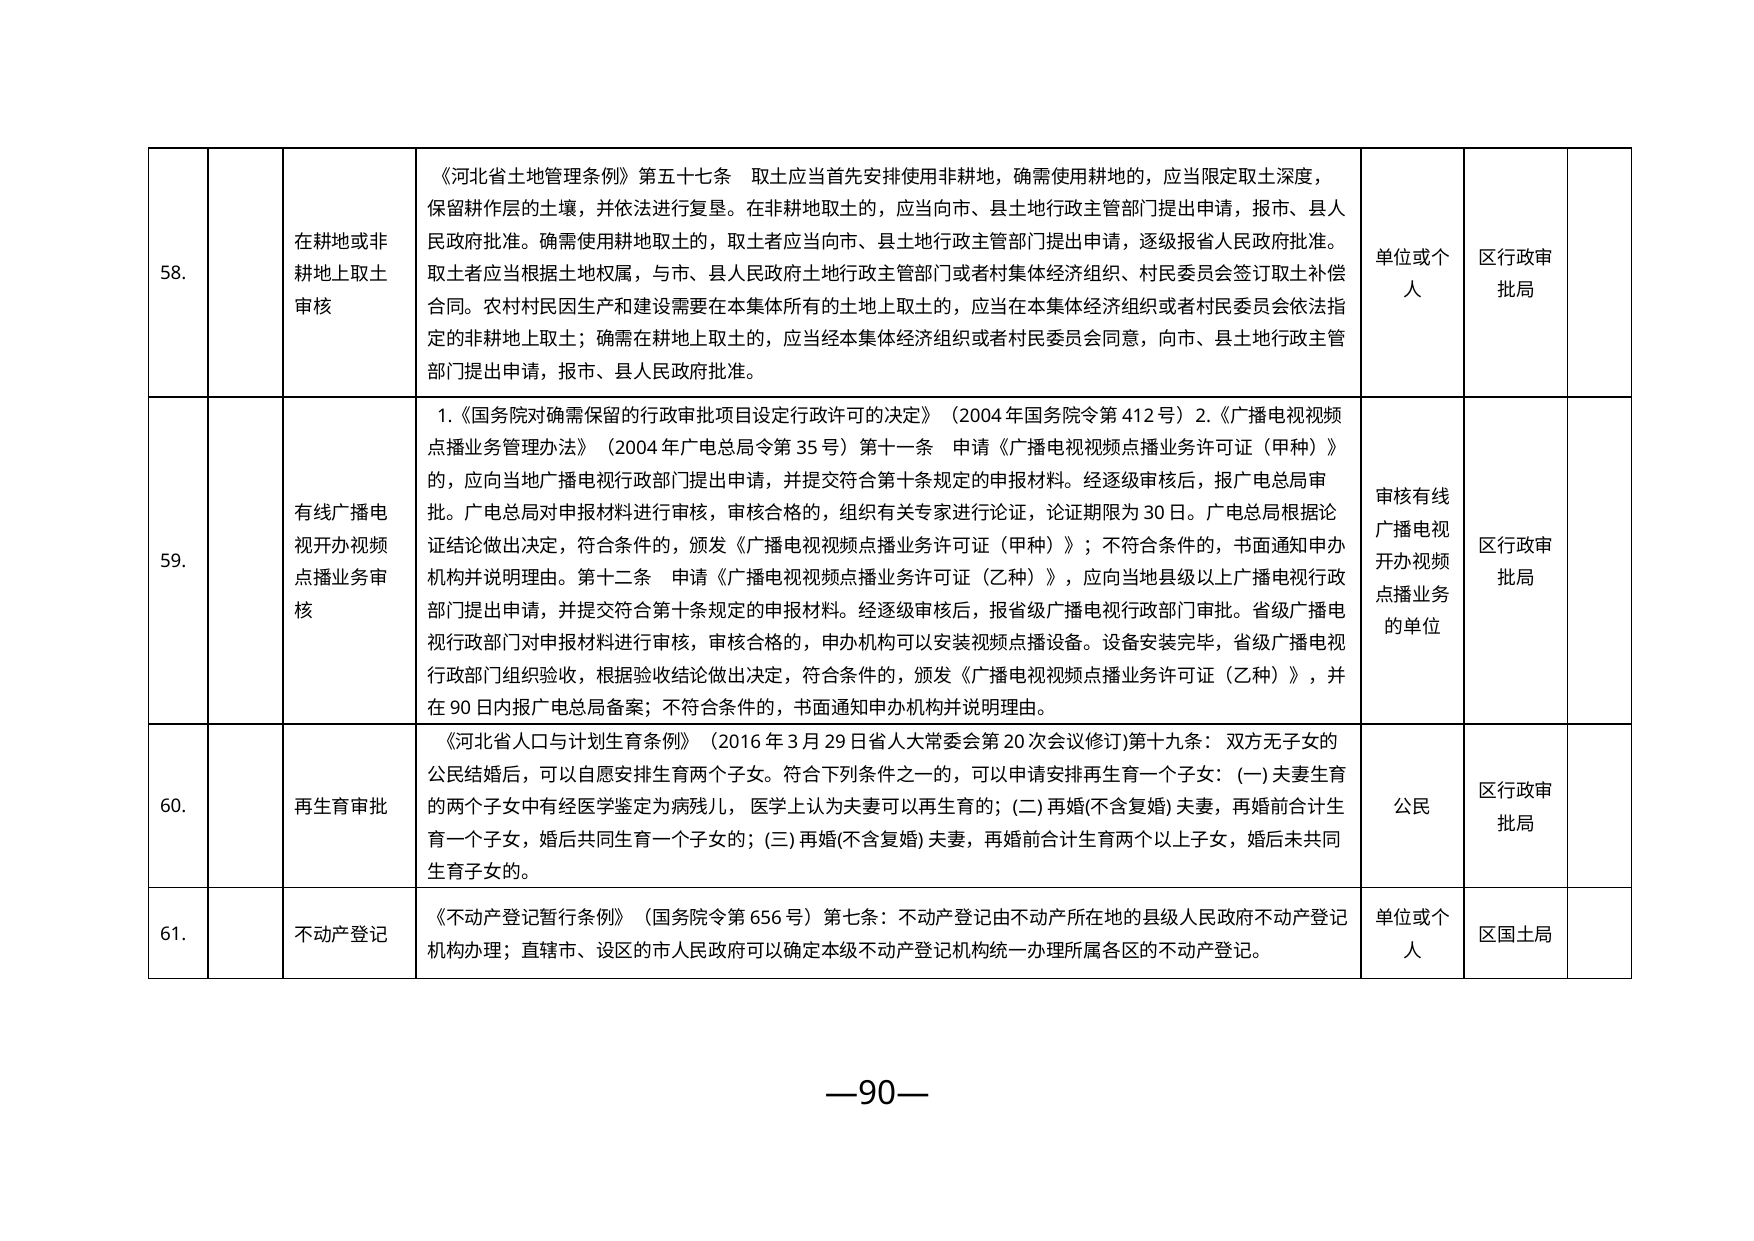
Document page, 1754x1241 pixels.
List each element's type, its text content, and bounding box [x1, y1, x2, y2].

table_cell [149, 725, 207, 887]
table_cell 《不动产登记暂行条例》（国务院令第656号）第七条：不动产登记由不动产所在地的县级人民政府不动产登记机构办理；直辖市、设区的市人民政府可以确定本级不动产登记机构统一办理所属各区的不动产登记。 [417, 888, 1360, 977]
table_cell 单位或个人 [1362, 149, 1463, 396]
table_cell 再生育审批 [284, 725, 415, 887]
table_cell [149, 398, 207, 723]
table_cell [1568, 888, 1631, 977]
table_cell 在耕地或非耕地上取土审核 [284, 149, 415, 396]
table_cell 不动产登记 [284, 888, 415, 977]
table_cell [209, 398, 282, 723]
table_cell 1.《国务院对确需保留的行政审批项目设定行政许可的决定》（2004年国务院令第412号）2.《广播电视视频点播业务管理办法》（2004年广电总局令第35号）第十一条 申请《广播电视视频点播业务许可证（甲种）》的，应向当地广播电视行政部门提出申请，并提交符合第十条规定的申报材料。经逐级审核后，报广电总局审批。广电总局对申报材料进行审核，审核合格的，组织有关专家进行论证，论证期限为30日。广电总局根据论证结论做出决定，符合条件的，颁发《广播电视视频点播业务许可证（甲种）》；不符合条件的，书面通知申办机构并说明理由。第十二条 申请《广播电视视频点播业务许可证（乙种）》，应向当地县级以上广播电视行政部门提出申请，并提交符合第十条规定的申报材料。经逐级审核后，报省级广播电视行政部门审批。省级广播电视行政部门对申报材料进行审核，审核合格的，申办机构可以安装视频点播设备。设备安装完毕，省级广播电视行政部门组织验收，根据验收结论做出决定，符合条件的，颁发《广播电视视频点播业务许可证（乙种）》，并在90日内报广电总局备案；不符合条件的，书面通知申办机构并说明理由。 [417, 398, 1360, 723]
table_cell [1568, 149, 1631, 396]
table_cell 审核有线广播电视开办视频点播业务的单位 [1362, 398, 1463, 723]
table_cell 《河北省人口与计划生育条例》（2016年3月29日省人大常委会第20次会议修订)第十九条： 双方无子女的公民结婚后，可以自愿安排生育两个子女。符合下列条件之一的，可以申请安排再生育一个子女： (一) 夫妻生育的两个子女中有经医学鉴定为病残儿， 医学上认为夫妻可以再生育的；(二) 再婚(不含复婚) 夫妻，再婚前合计生育一个子女，婚后共同生育一个子女的；(三) 再婚(不含复婚) 夫妻，再婚前合计生育两个以上子女，婚后未共同生育子女的。 [417, 725, 1360, 887]
table_cell 单位或个人 [1362, 888, 1463, 977]
table_cell [1568, 398, 1631, 723]
table_cell 区行政审批局 [1465, 398, 1567, 723]
table_cell 区国土局 [1465, 888, 1567, 977]
table_cell [149, 888, 207, 977]
table_cell 有线广播电视开办视频点播业务审核 [284, 398, 415, 723]
table_cell 公民 [1362, 725, 1463, 887]
table_cell 区行政审批局 [1465, 725, 1567, 887]
table_cell [209, 888, 282, 977]
table_cell [209, 149, 282, 396]
table_cell [209, 725, 282, 887]
table_cell [1568, 725, 1631, 887]
table_cell [149, 149, 207, 396]
table_cell 《河北省土地管理条例》第五十七条 取土应当首先安排使用非耕地，确需使用耕地的，应当限定取土深度，保留耕作层的土壤，并依法进行复垦。在非耕地取土的，应当向市、县土地行政主管部门提出申请，报市、县人民政府批准。确需使用耕地取土的，取土者应当向市、县土地行政主管部门提出申请，逐级报省人民政府批准。取土者应当根据土地权属，与市、县人民政府土地行政主管部门或者村集体经济组织、村民委员会签订取土补偿合同。农村村民因生产和建设需要在本集体所有的土地上取土的，应当在本集体经济组织或者村民委员会依法指定的非耕地上取土；确需在耕地上取土的，应当经本集体经济组织或者村民委员会同意，向市、县土地行政主管部门提出申请，报市、县人民政府批准。 [417, 149, 1360, 396]
table_cell 区行政审批局 [1465, 149, 1567, 396]
